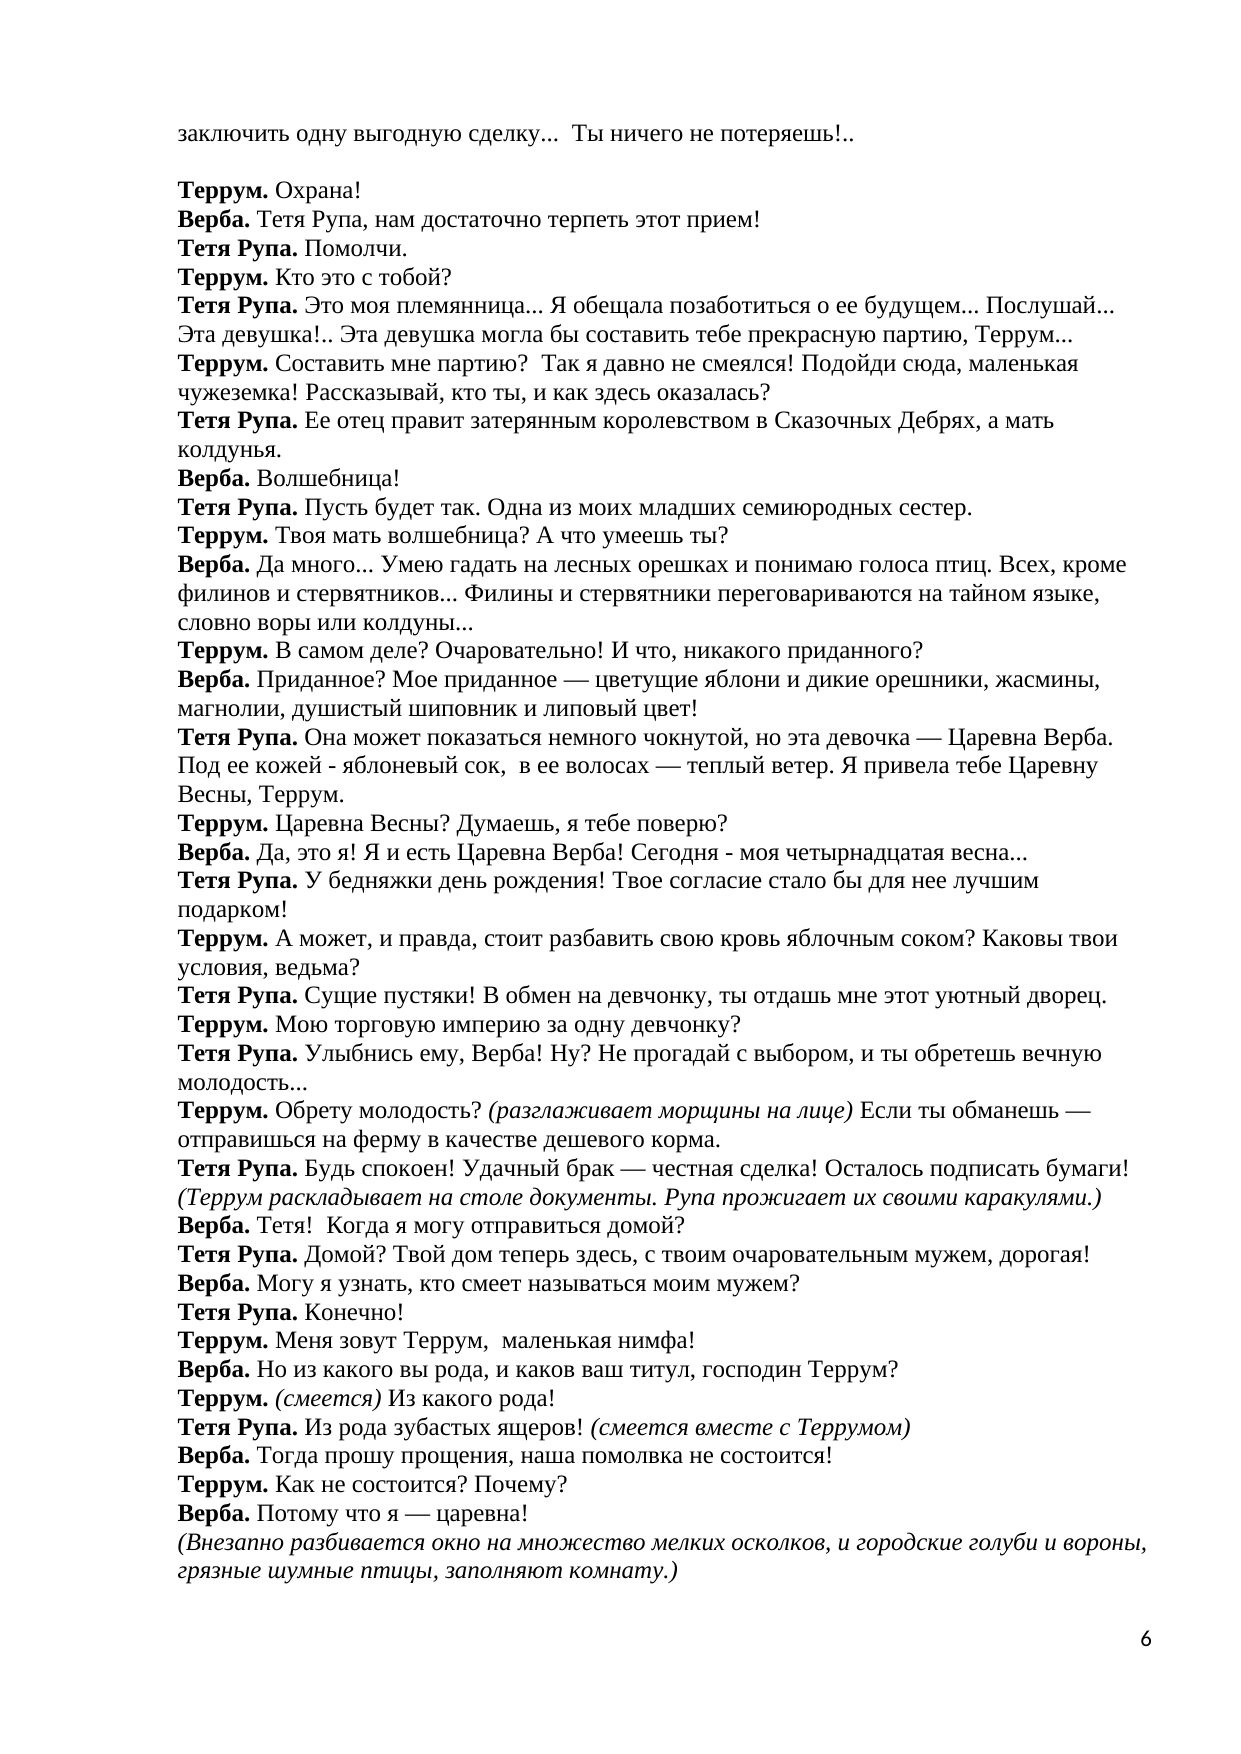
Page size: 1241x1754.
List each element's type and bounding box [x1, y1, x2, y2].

text [177, 1182, 1152, 1613]
text [177, 118, 1152, 1182]
